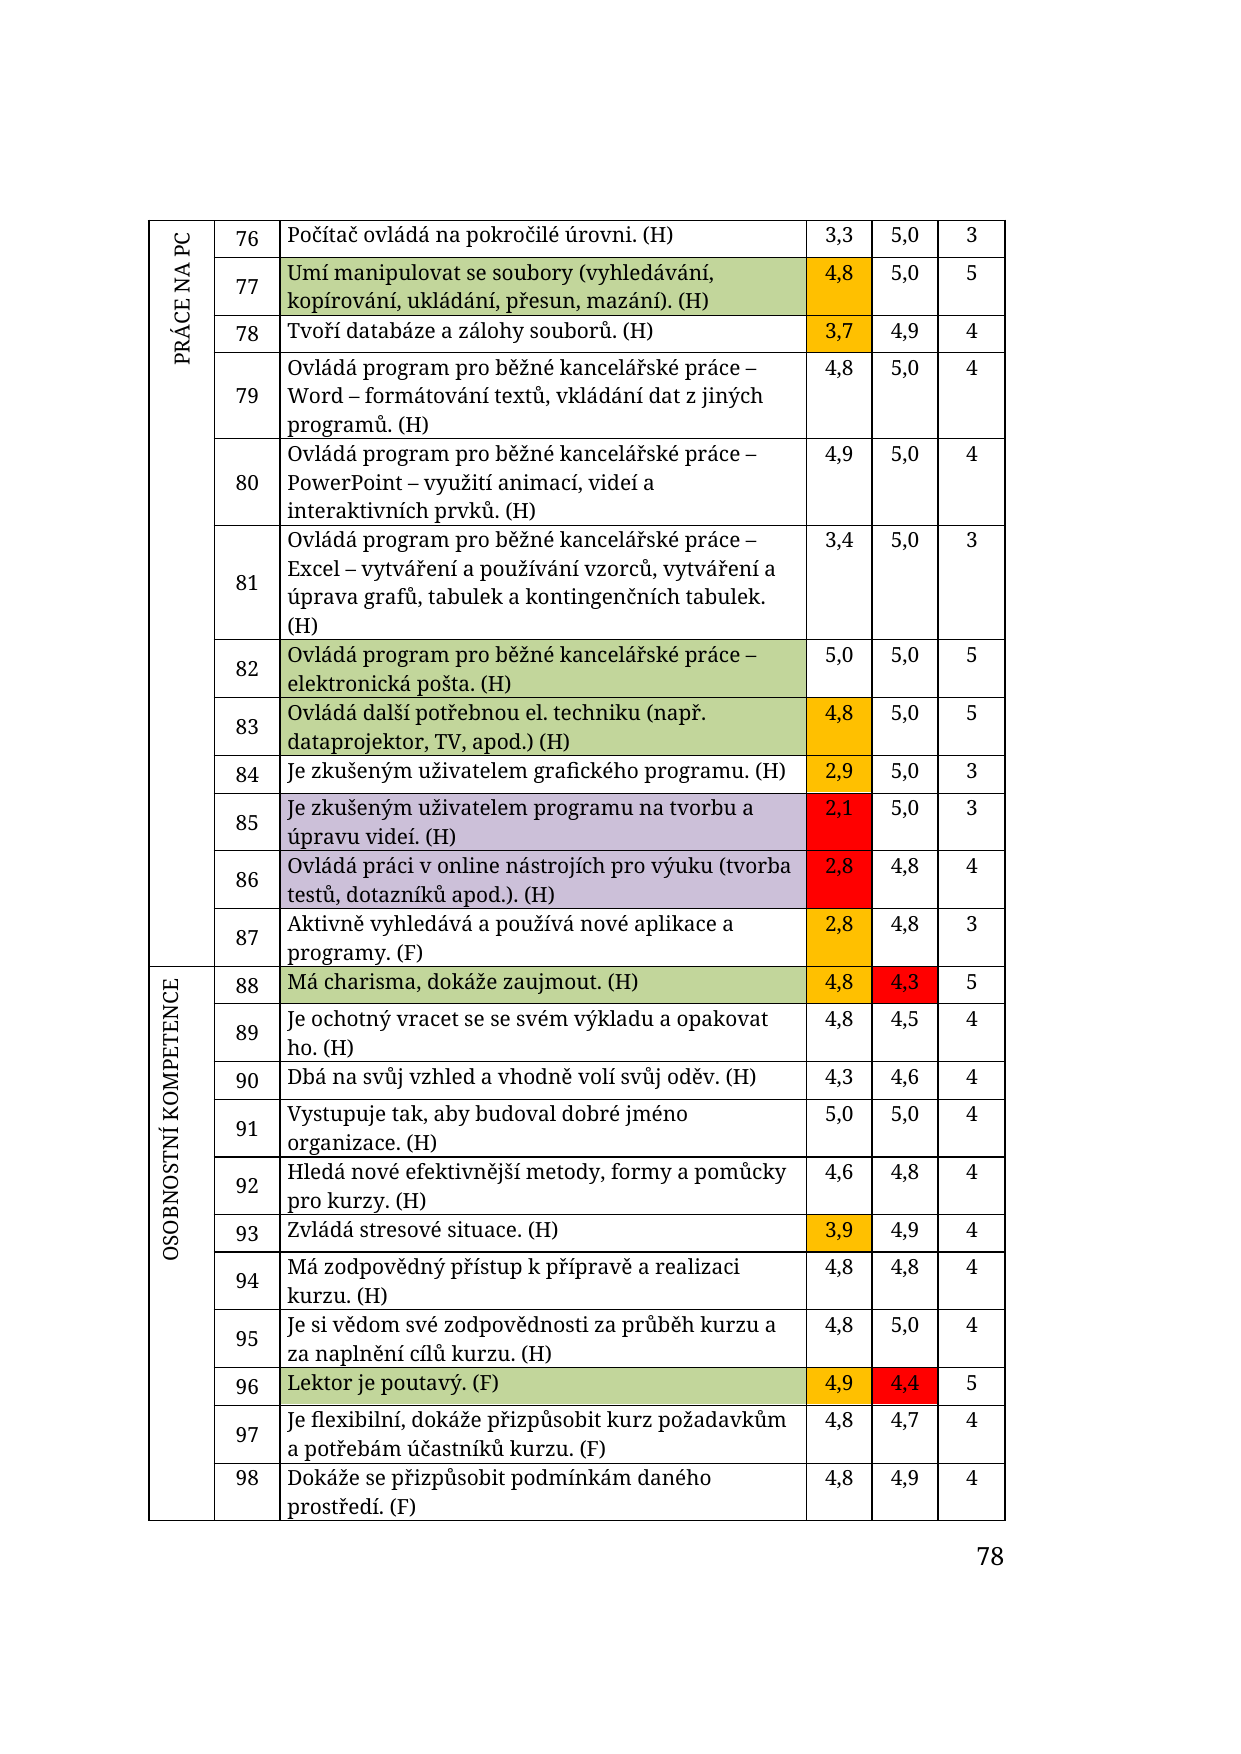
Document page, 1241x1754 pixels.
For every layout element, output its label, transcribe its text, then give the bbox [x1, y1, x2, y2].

table_cell 4,8 [807, 1310, 871, 1367]
table_cell 4 [939, 353, 1004, 438]
table_cell Umí manipulovat se soubory (vyhledávání, kopírování, ukládání, přesun, mazání). (H) [281, 258, 806, 315]
table_cell 81 [215, 526, 279, 639]
table_cell 4 [939, 1062, 1004, 1098]
table_cell 5 [939, 698, 1004, 755]
table_cell 4,9 [873, 1464, 937, 1520]
table_header 76 [215, 221, 279, 257]
table_cell Ovládá program pro běžné kancelářské práce – PowerPoint – využití animací, videí a interaktivních prvků. (H) [281, 439, 806, 524]
table_cell 85 [215, 794, 279, 850]
table_cell 97 [215, 1406, 279, 1462]
table_cell Ovládá program pro běžné kancelářské práce – elektronická pošta. (H) [281, 640, 806, 697]
table_cell 4,9 [873, 316, 937, 352]
table_cell 92 [215, 1158, 279, 1214]
table_cell 5,0 [873, 640, 937, 697]
table_cell Má zodpovědný přístup k přípravě a realizaci kurzu. (H) [281, 1253, 806, 1309]
table_cell 94 [215, 1253, 279, 1309]
table_cell Ovládá program pro běžné kancelářské práce – Word – formátování textů, vkládání dat z jiných programů. (H) [281, 353, 806, 438]
table_cell 5 [939, 258, 1004, 315]
table_cell 4,9 [807, 1368, 871, 1404]
table_cell 4,5 [873, 1004, 937, 1061]
table_header PRÁCE NA PC [150, 221, 214, 966]
table_cell 4 [939, 1464, 1004, 1520]
table_cell 5,0 [873, 353, 937, 438]
table_cell 78 [215, 316, 279, 352]
table_cell Ovládá program pro běžné kancelářské práce – Excel – vytváření a používání vzorců, vytváření a úprava grafů, tabulek a kontingenčních tabulek. (H) [281, 526, 806, 639]
table_cell 5,0 [873, 698, 937, 755]
table_cell 87 [215, 909, 279, 966]
table_cell 4,8 [807, 1464, 871, 1520]
table_cell 4,8 [873, 909, 937, 966]
table_cell 5,0 [873, 756, 937, 792]
table_cell 95 [215, 1310, 279, 1367]
table_cell 3,7 [807, 316, 871, 352]
table_cell Tvoří databáze a zálohy souborů. (H) [281, 316, 806, 352]
table_cell Je ochotný vracet se se svém výkladu a opakovat ho. (H) [281, 1004, 806, 1061]
table_cell 4,8 [807, 967, 871, 1003]
table_cell 4 [939, 1100, 1004, 1156]
table_cell 4,8 [873, 1158, 937, 1214]
table_cell Ovládá další potřebnou el. techniku (např. dataprojektor, TV, apod.) (H) [281, 698, 806, 755]
table_cell 2,8 [807, 909, 871, 966]
table_cell 98 [215, 1464, 279, 1520]
table_cell 4,8 [873, 851, 937, 908]
table_cell 4,3 [873, 967, 937, 1003]
table_cell Vystupuje tak, aby budoval dobré jméno organizace. (H) [281, 1100, 806, 1156]
table_cell 80 [215, 439, 279, 524]
table_cell 4,8 [807, 258, 871, 315]
table_cell 4,6 [807, 1158, 871, 1214]
table_cell 4,6 [873, 1062, 937, 1098]
table_header Počítač ovládá na pokročilé úrovni. (H) [281, 221, 806, 257]
table_cell 93 [215, 1215, 279, 1251]
table_cell 3 [939, 526, 1004, 639]
table_cell 4 [939, 1310, 1004, 1367]
table_cell Lektor je poutavý. (F) [281, 1368, 806, 1404]
table_cell 4,8 [807, 1004, 871, 1061]
table_cell 4,4 [873, 1368, 937, 1404]
table_cell Dokáže se přizpůsobit podmínkám daného prostředí. (F) [281, 1464, 806, 1520]
table_cell 4 [939, 1004, 1004, 1061]
table_cell 4,7 [873, 1406, 937, 1462]
table_cell 3,4 [807, 526, 871, 639]
table_cell 5,0 [807, 1100, 871, 1156]
table_cell 82 [215, 640, 279, 697]
table_cell 5,0 [873, 526, 937, 639]
table_cell 84 [215, 756, 279, 792]
table_cell 4,8 [873, 1253, 937, 1309]
table_cell 86 [215, 851, 279, 908]
table_cell 96 [215, 1368, 279, 1404]
table_cell Je si vědom své zodpovědnosti za průběh kurzu a za naplnění cílů kurzu. (H) [281, 1310, 806, 1367]
table_cell Zvládá stresové situace. (H) [281, 1215, 806, 1251]
table_cell 5,0 [807, 640, 871, 697]
table_header 5,0 [873, 221, 937, 257]
table_header 3,3 [807, 221, 871, 257]
table_cell 5 [939, 640, 1004, 697]
table_cell Ovládá práci v online nástrojích pro výuku (tvorba testů, dotazníků apod.). (H) [281, 851, 806, 908]
table_cell 77 [215, 258, 279, 315]
table_cell 2,8 [807, 851, 871, 908]
table_cell 4 [939, 439, 1004, 524]
table_cell 90 [215, 1062, 279, 1098]
table_cell Má charisma, dokáže zaujmout. (H) [281, 967, 806, 1003]
table_cell 4 [939, 851, 1004, 908]
table_cell 88 [215, 967, 279, 1003]
table_cell 4,3 [807, 1062, 871, 1098]
table_cell 79 [215, 353, 279, 438]
table_cell Je zkušeným uživatelem programu na tvorbu a úpravu videí. (H) [281, 794, 806, 850]
table_cell 89 [215, 1004, 279, 1061]
table_cell Hledá nové efektivnější metody, formy a pomůcky pro kurzy. (H) [281, 1158, 806, 1214]
table_cell 4 [939, 1253, 1004, 1309]
table_cell 91 [215, 1100, 279, 1156]
table_cell 3 [939, 756, 1004, 792]
table_cell 3 [939, 794, 1004, 850]
table_header 3 [939, 221, 1004, 257]
table_cell 4,8 [807, 353, 871, 438]
table_cell 3 [939, 909, 1004, 966]
table_cell Je zkušeným uživatelem grafického programu. (H) [281, 756, 806, 792]
table_cell 4 [939, 316, 1004, 352]
table_cell 83 [215, 698, 279, 755]
table_cell 5,0 [873, 439, 937, 524]
table_cell 4,8 [807, 698, 871, 755]
table_cell Dbá na svůj vzhled a vhodně volí svůj oděv. (H) [281, 1062, 806, 1098]
table_cell 4 [939, 1215, 1004, 1251]
table_cell 2,9 [807, 756, 871, 792]
table_cell 5 [939, 1368, 1004, 1404]
table_cell 4,8 [807, 1253, 871, 1309]
table_cell 5,0 [873, 258, 937, 315]
table_cell 4 [939, 1406, 1004, 1462]
table_cell 4 [939, 1158, 1004, 1214]
table_cell 4,8 [807, 1406, 871, 1462]
table_cell 4,9 [807, 439, 871, 524]
table_cell 2,1 [807, 794, 871, 850]
table_cell 4,9 [873, 1215, 937, 1251]
table_cell OSOBNOSTNÍ KOMPETENCE [150, 967, 214, 1520]
table_cell 3,9 [807, 1215, 871, 1251]
table_cell Aktivně vyhledává a používá nové aplikace a programy. (F) [281, 909, 806, 966]
table_cell 5,0 [873, 794, 937, 850]
table_cell 5 [939, 967, 1004, 1003]
table_cell 5,0 [873, 1100, 937, 1156]
table_cell 5,0 [873, 1310, 937, 1367]
table_cell Je flexibilní, dokáže přizpůsobit kurz požadavkům a potřebám účastníků kurzu. (F) [281, 1406, 806, 1462]
